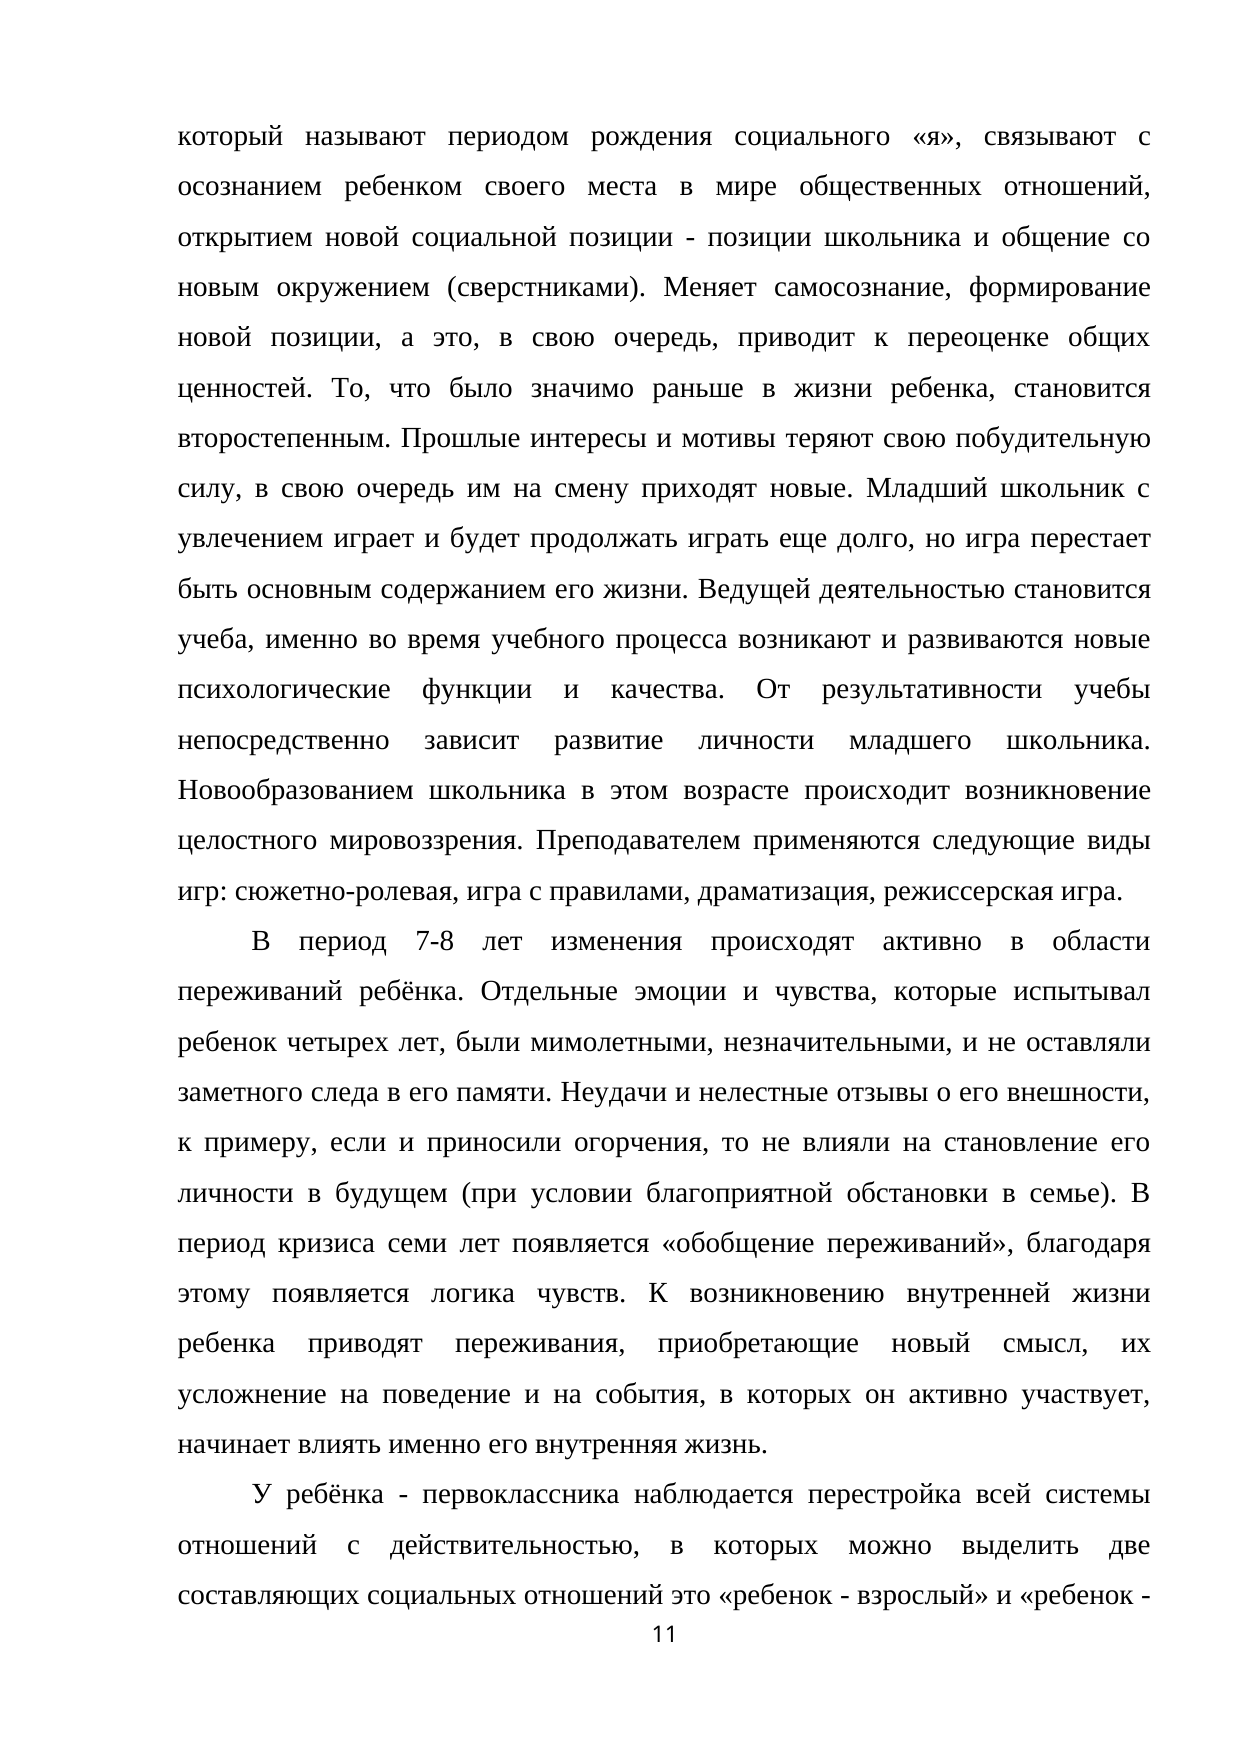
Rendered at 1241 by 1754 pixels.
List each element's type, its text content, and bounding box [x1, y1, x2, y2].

text В период 7-8 лет изменения происходят активно в области переживаний ребёнка. Отдельные эмоции и чувства, которые испытывал ребенок четырех лет, были мимолетными, незначительными, и не оставляли заметного следа в его памяти. Неудачи и нелестные отзывы о его внешности, к примеру, если и приносили огорчения, то не влияли на становление его личности в будущем (при условии благоприятной обстановки в семье). В период кризиса семи лет появляется «обобщение переживаний», благодаря этому появляется логика чувств. К возникновению внутренней жизни ребенка приводят переживания, приобретающие новый смысл, их усложнение на поведение и на события, в которых он активно участвует, начинает влиять именно его внутренняя жизнь. [177, 923, 1152, 1460]
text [177, 118, 1152, 906]
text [177, 1477, 1152, 1611]
